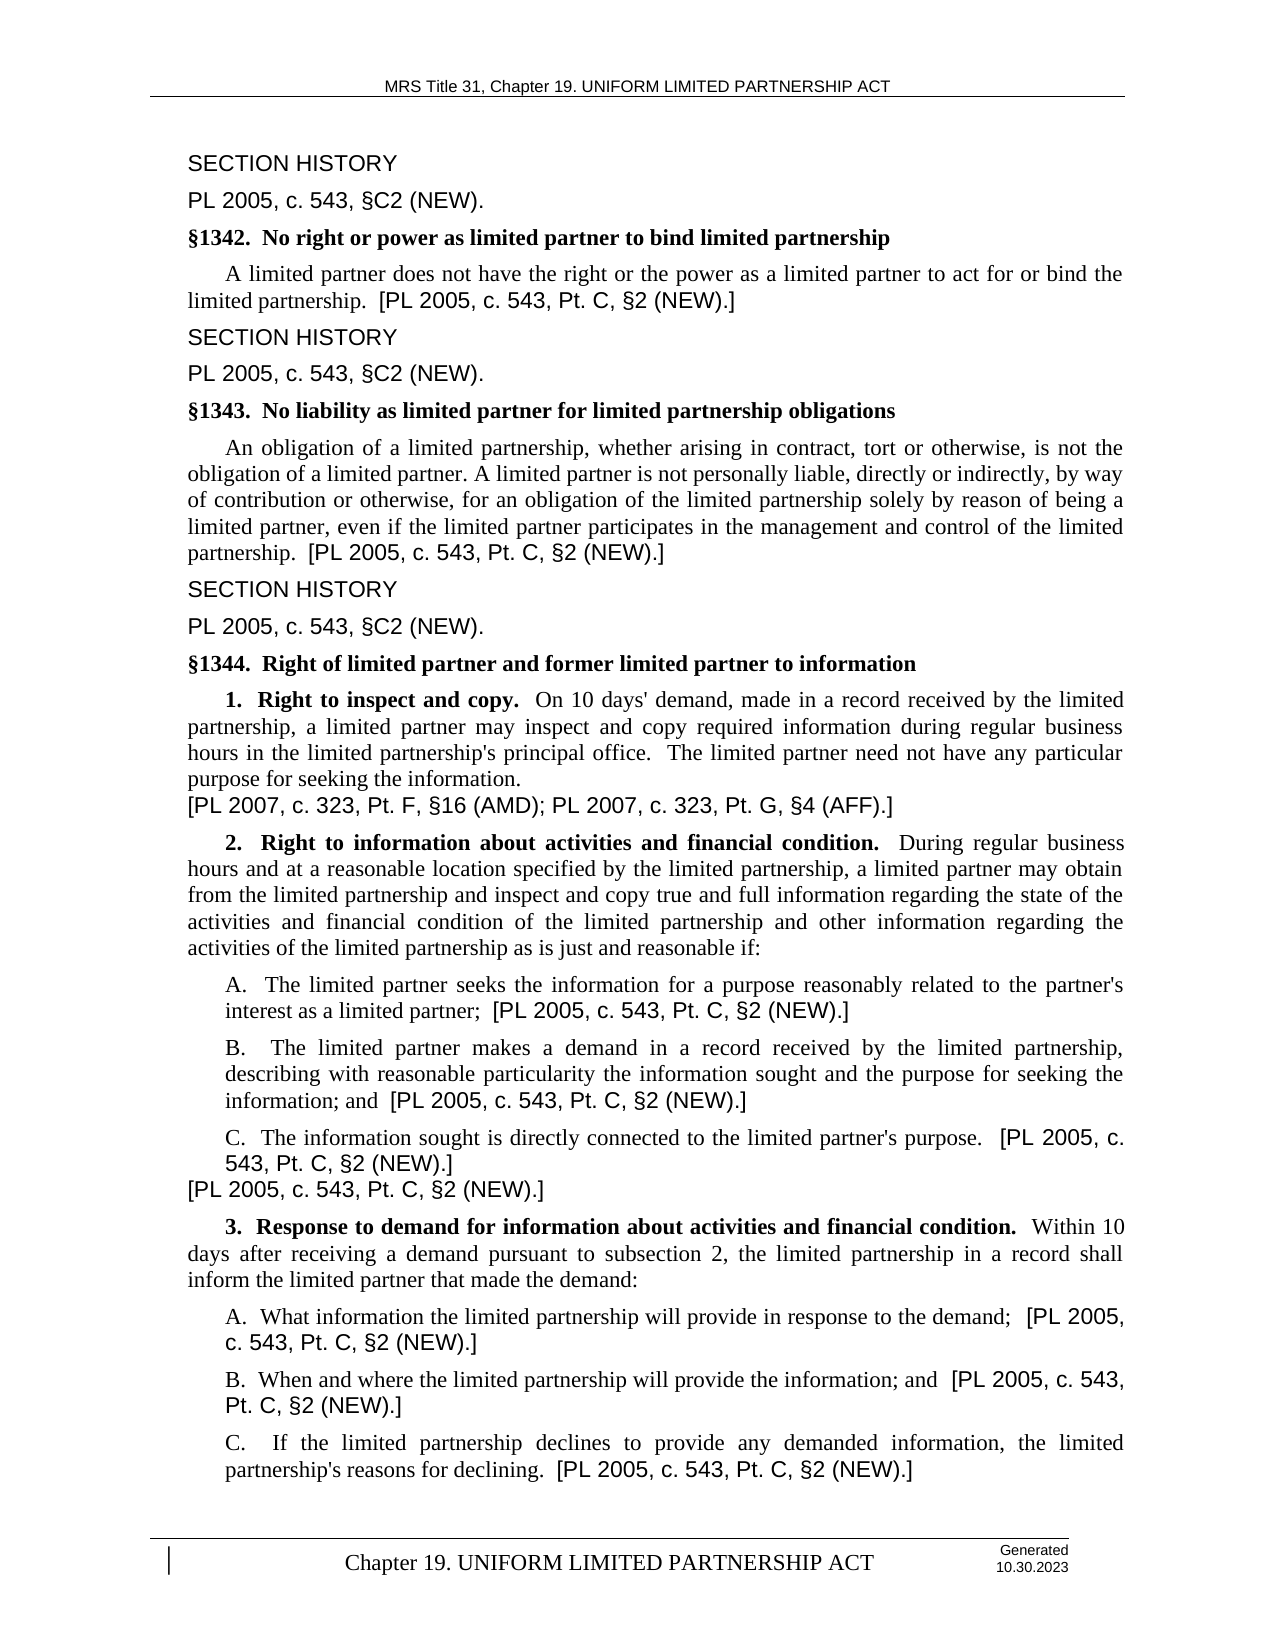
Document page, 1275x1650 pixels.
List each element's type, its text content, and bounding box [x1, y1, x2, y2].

text [PL 2007, c. 323, Pt. F, §16 (AMD); PL 2007, c. 323, Pt. G, §4 (AFF).] [187, 792, 1125, 818]
text SECTION HISTORY [187, 576, 1125, 602]
text C. The information sought is directly connected to the limited partner's purpose. [PL 2005, c. 543, Pt. C, §2 (NEW).] [225, 1124, 1125, 1176]
text B. When and where the limited partnership will provide the information; and [PL 2005, c. 543, Pt. C, §2 (NEW).] [225, 1366, 1125, 1419]
text §1343. No liability as limited partner for limited partnership obligations [187, 397, 1125, 423]
text [PL 2005, c. 543, Pt. C, §2 (NEW).] [187, 1176, 1125, 1203]
text PL 2005, c. 543, §C2 (NEW). [187, 360, 1125, 387]
text SECTION HISTORY [187, 323, 1125, 350]
text An obligation of a limited partnership, whether arising in contract, tort or otherwise, is not the obligation of a limited partner. A limited partner is not personally liable, directly or indirectly, by way of contribution or otherwise, for an obligation of the limited partnership solely by reason of being a limited partner, even if the limited partner participates in the management and control of the limited partnership. [PL 2005, c. 543, Pt. C, §2 (NEW).] [187, 434, 1125, 566]
text B. The limited partner makes a demand in a record received by the limited partnership, describing with reasonable particularity the information sought and the purpose for seeking the information; and [PL 2005, c. 543, Pt. C, §2 (NEW).] [225, 1034, 1125, 1113]
text 3. Response to demand for information about activities and financial condition. Within 10 days after receiving a demand pursuant to subsection 2, the limited partnership in a record shall inform the limited partner that made the demand: [187, 1213, 1125, 1292]
text A. The limited partner seeks the information for a purpose reasonably related to the partner's interest as a limited partner; [PL 2005, c. 543, Pt. C, §2 (NEW).] [225, 971, 1125, 1024]
text SECTION HISTORY [187, 150, 1125, 176]
text A. What information the limited partnership will provide in response to the demand; [PL 2005, c. 543, Pt. C, §2 (NEW).] [225, 1303, 1125, 1356]
text 1. Right to inspect and copy. On 10 days' demand, made in a record received by the limited partnership, a limited partner may inspect and copy required information during regular business hours in the limited partnership's principal office. The limited partner need not have any particular purpose for seeking the information. [187, 686, 1125, 792]
text §1342. No right or power as limited partner to bind limited partnership [187, 223, 1125, 250]
text 2. Right to information about activities and financial condition. During regular business hours and at a reasonable location specified by the limited partnership, a limited partner may obtain from the limited partnership and inspect and copy true and full information regarding the state of the activities and financial condition of the limited partnership and other information regarding the activities of the limited partnership as is just and reasonable if: [187, 829, 1125, 960]
text PL 2005, c. 543, §C2 (NEW). [187, 187, 1125, 213]
text A limited partner does not have the right or the power as a limited partner to act for or bind the limited partnership. [PL 2005, c. 543, Pt. C, §2 (NEW).] [187, 260, 1125, 313]
text PL 2005, c. 543, §C2 (NEW). [187, 613, 1125, 639]
text §1344. Right of limited partner and former limited partner to information [187, 650, 1125, 676]
text C. If the limited partnership declines to provide any demanded information, the limited partnership's reasons for declining. [PL 2005, c. 543, Pt. C, §2 (NEW).] [225, 1429, 1125, 1482]
